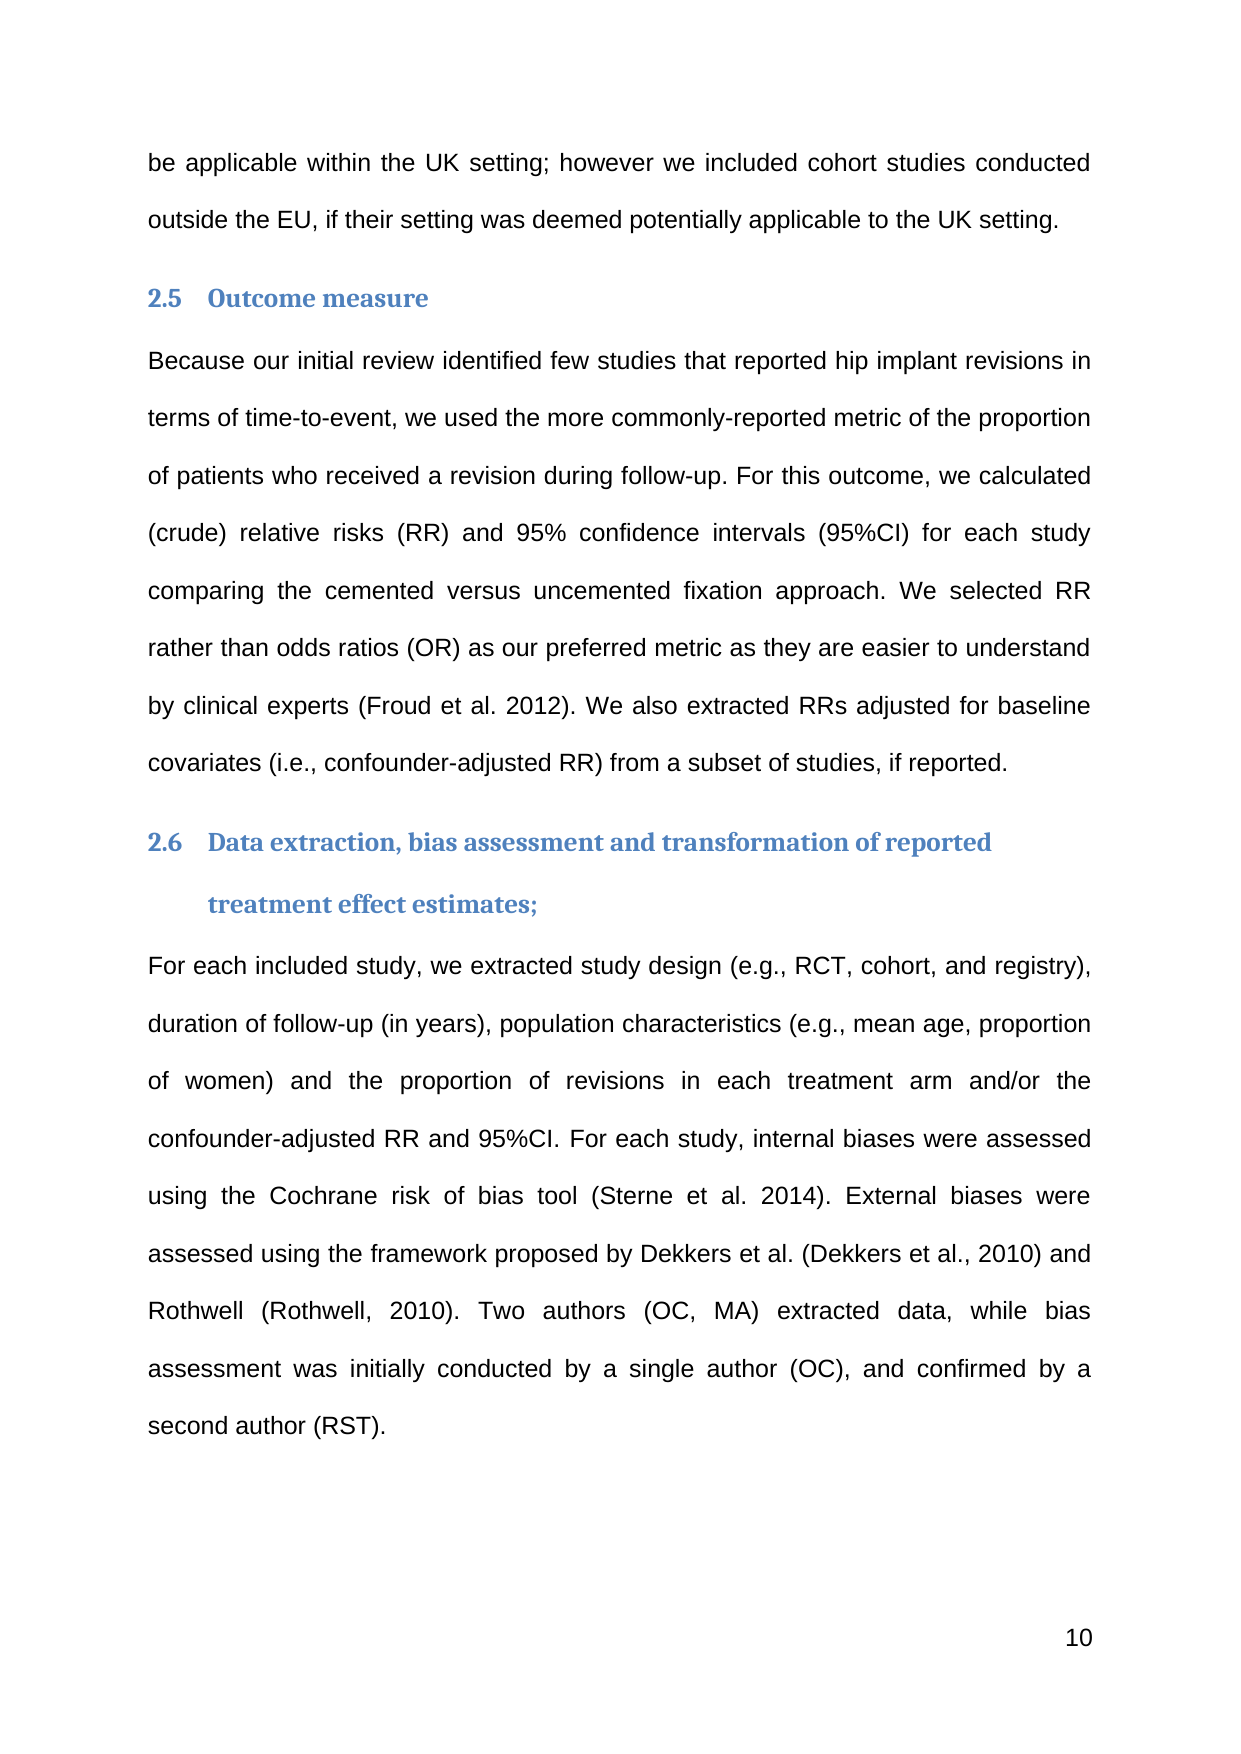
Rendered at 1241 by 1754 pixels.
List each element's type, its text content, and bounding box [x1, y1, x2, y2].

text For each included study, we extracted study design (e.g., RCT, cohort, and registry), duration of follow-up (in years), population characteristics (e.g., mean age, proportion of women) and the proportion of revisions in each treatment arm and/or the confounder-adjusted RR and 95%CI. For each study, internal biases were assessed using the Cochrane risk of bias tool (Sterne et al. 2014). External biases were assessed using the framework proposed by Dekkers et al. (Dekkers et al., 2010) and Rothwell (Rothwell, 2010). Two authors (OC, MA) extracted data, while bias assessment was initially conducted by a single author (OC), and confirmed by a second author (RST). [148, 951, 1093, 1440]
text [148, 148, 1093, 234]
text Because our initial review identified few studies that reported hip implant revisions in terms of time-to-event, we used the more commonly-reported metric of the proportion of patients who received a revision during follow-up. For this outcome, we calculated (crude) relative risks (RR) and 95% confidence intervals (95%CI) for each study comparing the cemented versus uncemented fixation approach. We selected RR rather than odds ratios (OR) as our preferred metric as they are easier to understand by clinical experts (Froud et al. 2012). We also extracted RRs adjusted for baseline covariates (i.e., confounder-adjusted RR) from a subset of studies, if reported. [148, 346, 1093, 777]
subtitle Outcome measure [148, 283, 1093, 314]
subtitle Data extraction, bias assessment and transformation of reported treatment effect estimates; [148, 827, 1093, 920]
